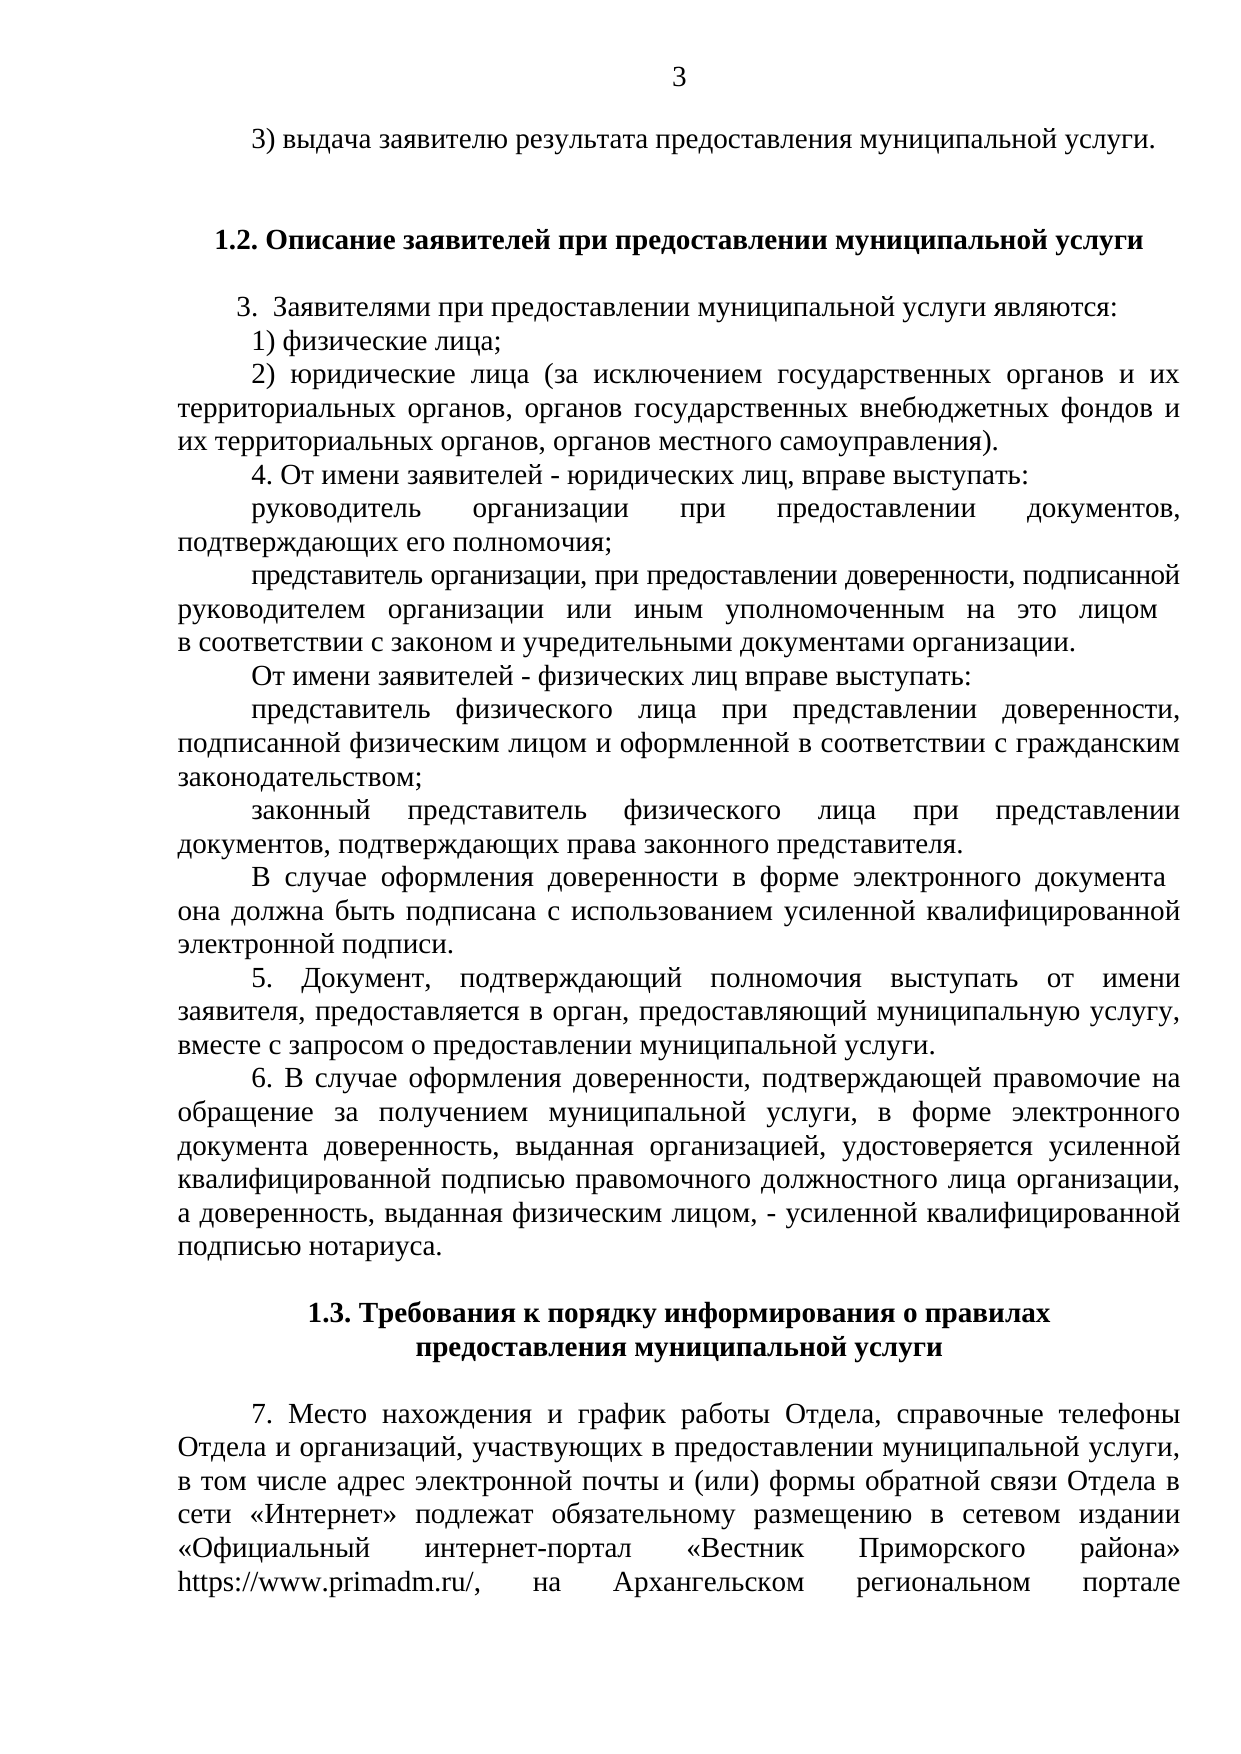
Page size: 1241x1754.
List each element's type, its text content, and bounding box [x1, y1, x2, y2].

text законный представитель физического лица при представлении документов, подтверждающих права законного представителя. [177, 792, 1181, 859]
text От имени заявителей - физических лиц вправе выступать: [177, 658, 1181, 692]
text В случае оформления доверенности в форме электронного документа она должна быть подписана с использованием усиленной квалифицированной электронной подписи. [177, 859, 1181, 960]
text предоставления муниципальной услуги [177, 1329, 1181, 1362]
text 5. Документ, подтверждающий полномочия выступать от имени заявителя, предоставляется в орган, предоставляющий муниципальную услугу, вместе с запросом о предоставлении муниципальной услуги. [177, 960, 1181, 1061]
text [177, 1396, 1181, 1597]
text 1.2. Описание заявителей при предоставлении муниципальной услуги [177, 222, 1181, 256]
text 3) выдача заявителю результата предоставления муниципальной услуги. [177, 121, 1181, 155]
text представитель организации, при предоставлении доверенности, подписанной руководителем организации или иным уполномоченным на это лицом в соответствии с законом и учредительными документами организации. [177, 557, 1181, 658]
text 4. От имени заявителей - юридических лиц, вправе выступать: [177, 457, 1181, 490]
text 6. В случае оформления доверенности, подтверждающей правомочие на обращение за получением муниципальной услуги, в форме электронного документа доверенность, выданная организацией, удостоверяется усиленной квалифицированной подписью правомочного должностного лица организации, а доверенность, выданная физическим лицом, - усиленной квалифицированной подписью нотариуса. [177, 1061, 1181, 1262]
text 1.3. Требования к порядку информирования о правилах [177, 1295, 1181, 1329]
text 1) физические лица; [177, 323, 1181, 356]
text представитель физического лица при представлении доверенности, подписанной физическим лицом и оформленной в соответствии с гражданским законодательством; [177, 692, 1181, 792]
text 3. Заявителями при предоставлении муниципальной услуги являются: [177, 289, 1181, 323]
text 2) юридические лица (за исключением государственных органов и их территориальных органов, органов государственных внебюджетных фондов и их территориальных органов, органов местного самоуправления). [177, 356, 1181, 457]
text руководитель организации при предоставлении документов, подтверждающих его полномочия; [177, 490, 1181, 557]
